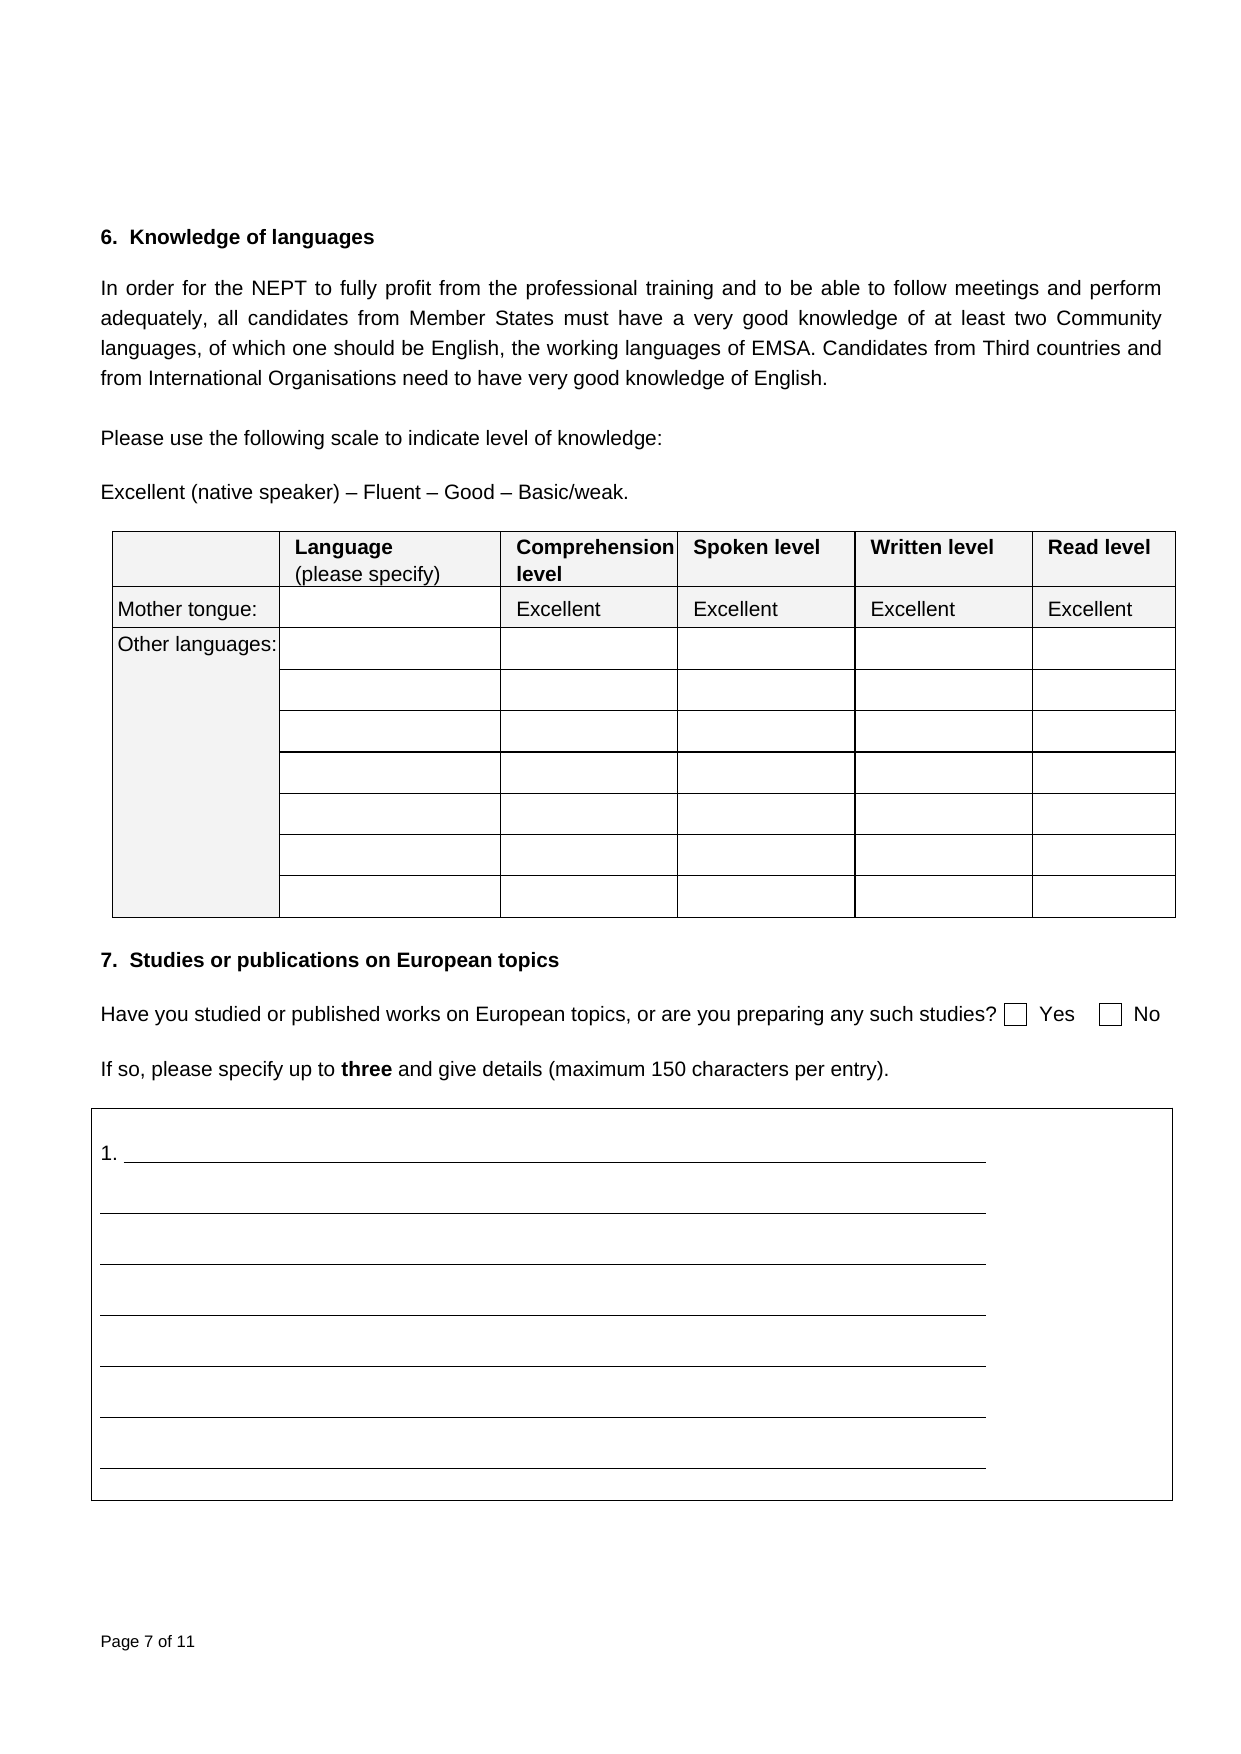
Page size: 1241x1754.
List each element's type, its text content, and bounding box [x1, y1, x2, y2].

table_cell [678, 753, 854, 793]
table_cell [280, 876, 500, 917]
table_cell [501, 670, 677, 710]
table_header Written level [856, 532, 1032, 586]
table_cell Mother tongue: [113, 587, 279, 627]
table_cell [501, 753, 677, 793]
text In order for the NEPT to fully profit from the professional training and to be able to follow meetings and perform adequately, all candidates from Member States must have a very good knowledge of at least two Community languages, of which one should be English, the working languages of EMSA. Candidates from Third countries and from International Organisations need to have very good knowledge of English. [100, 276, 1163, 389]
table_cell [280, 628, 500, 669]
text If so, please specify up to three and give details (maximum 150 characters per entry). [100, 1053, 1163, 1080]
table_cell [678, 876, 854, 917]
table_cell [856, 753, 1032, 793]
table_cell [856, 835, 1032, 875]
table_cell [280, 835, 500, 875]
text 7. Studies or publications on European topics [100, 945, 1163, 972]
table_cell [501, 794, 677, 834]
table_cell [501, 876, 677, 917]
table_cell [678, 670, 854, 710]
table_cell [856, 794, 1032, 834]
table_cell [280, 587, 500, 627]
table_cell [1033, 628, 1175, 669]
table_cell [678, 711, 854, 751]
table_cell [1033, 711, 1175, 751]
table_cell Excellent [1033, 587, 1175, 627]
table_cell [856, 628, 1032, 669]
text Please use the following scale to indicate level of knowledge: [100, 422, 1240, 449]
table_cell Excellent [856, 587, 1032, 627]
table_cell [1033, 835, 1175, 875]
table_cell [1033, 753, 1175, 793]
table_cell Other languages: [113, 628, 279, 917]
table_header Spoken level [678, 532, 854, 586]
table_cell [280, 753, 500, 793]
text Excellent (native speaker) – Fluent – Good – Basic/weak. [100, 477, 1240, 504]
text Have you studied or published works on European topics, or are you preparing any such studies? Yes No [100, 999, 1193, 1026]
table_cell [1033, 670, 1175, 710]
table_cell [1033, 794, 1175, 834]
table_cell [280, 670, 500, 710]
table_header [113, 532, 279, 586]
table_header Read level [1033, 532, 1175, 586]
table_cell [280, 711, 500, 751]
text 1. [92, 1109, 1172, 1165]
table_cell [501, 628, 677, 669]
table_header Comprehension level [501, 532, 677, 586]
table_cell [856, 711, 1032, 751]
table_cell [678, 835, 854, 875]
table_cell [856, 876, 1032, 917]
table_cell [678, 794, 854, 834]
table_cell [1033, 876, 1175, 917]
table_cell Excellent [501, 587, 677, 627]
table_header Language (please specify) [280, 532, 500, 586]
table_cell [501, 835, 677, 875]
table_cell Excellent [678, 587, 854, 627]
table_cell [678, 628, 854, 669]
table_cell [856, 670, 1032, 710]
table_cell [501, 711, 677, 751]
text 6. Knowledge of languages [100, 222, 1163, 249]
table_cell [280, 794, 500, 834]
